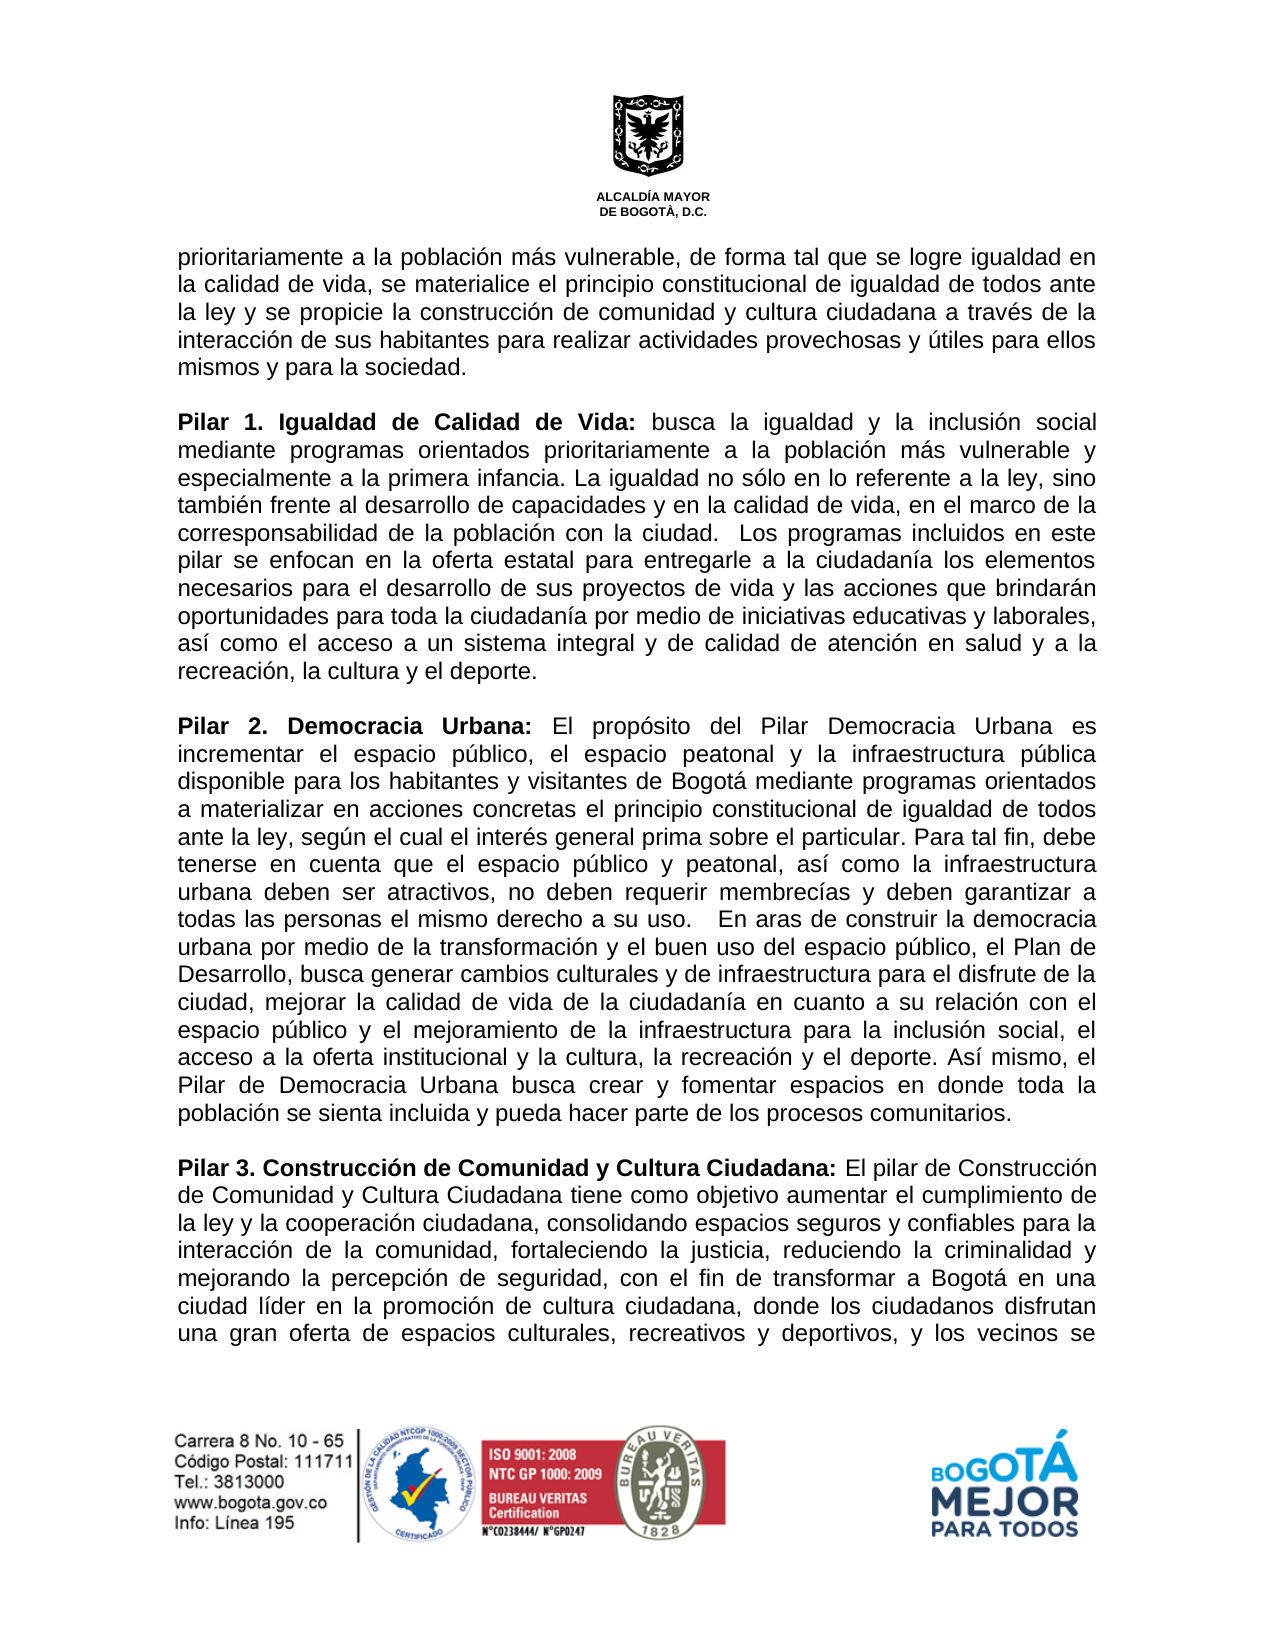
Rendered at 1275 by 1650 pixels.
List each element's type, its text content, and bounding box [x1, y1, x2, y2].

text Pilar 2. Democracia Urbana: El propósito del Pilar Democracia Urbana es incrementar el espacio público, el espacio peatonal y la infraestructura pública disponible para los habitantes y visitantes de Bogotá mediante programas orientados a materializar en acciones concretas el principio constitucional de igualdad de todos ante la ley, según el cual el interés general prima sobre el particular. Para tal fin, debe tenerse en cuenta que el espacio público y peatonal, así como la infraestructura urbana deben ser atractivos, no deben requerir membrecías y deben garantizar a todas las personas el mismo derecho a su uso. En aras de construir la democracia urbana por medio de la transformación y el buen uso del espacio público, el Plan de Desarrollo, busca generar cambios culturales y de infraestructura para el disfrute de la ciudad, mejorar la calidad de vida de la ciudadanía en cuanto a su relación con el espacio público y el mejoramiento de la infraestructura para la inclusión social, el acceso a la oferta institucional y la cultura, la recreación y el deporte. Así mismo, el Pilar de Democracia Urbana busca crear y fomentar espacios en donde toda la población se sienta incluida y pueda hacer parte de los procesos comunitarios. [177, 712, 1098, 1126]
text Pilar 1. Igualdad de Calidad de Vida: busca la igualdad y la inclusión social mediante programas orientados prioritariamente a la población más vulnerable y especialmente a la primera infancia. La igualdad no sólo en lo referente a la ley, sino también frente al desarrollo de capacidades y en la calidad de vida, en el marco de la corresponsabilidad de la población con la ciudad. Los programas incluidos en este pilar se enfocan en la oferta estatal para entregarle a la ciudadanía los elementos necesarios para el desarrollo de sus proyectos de vida y las acciones que brindarán oportunidades para toda la ciudadanía por medio de iniciativas educativas y laborales, así como el acceso a un sistema integral y de calidad de atención en salud y a la recreación, la cultura y el deporte. [177, 408, 1098, 684]
picture [613, 95, 684, 177]
picture [171, 1421, 1093, 1545]
